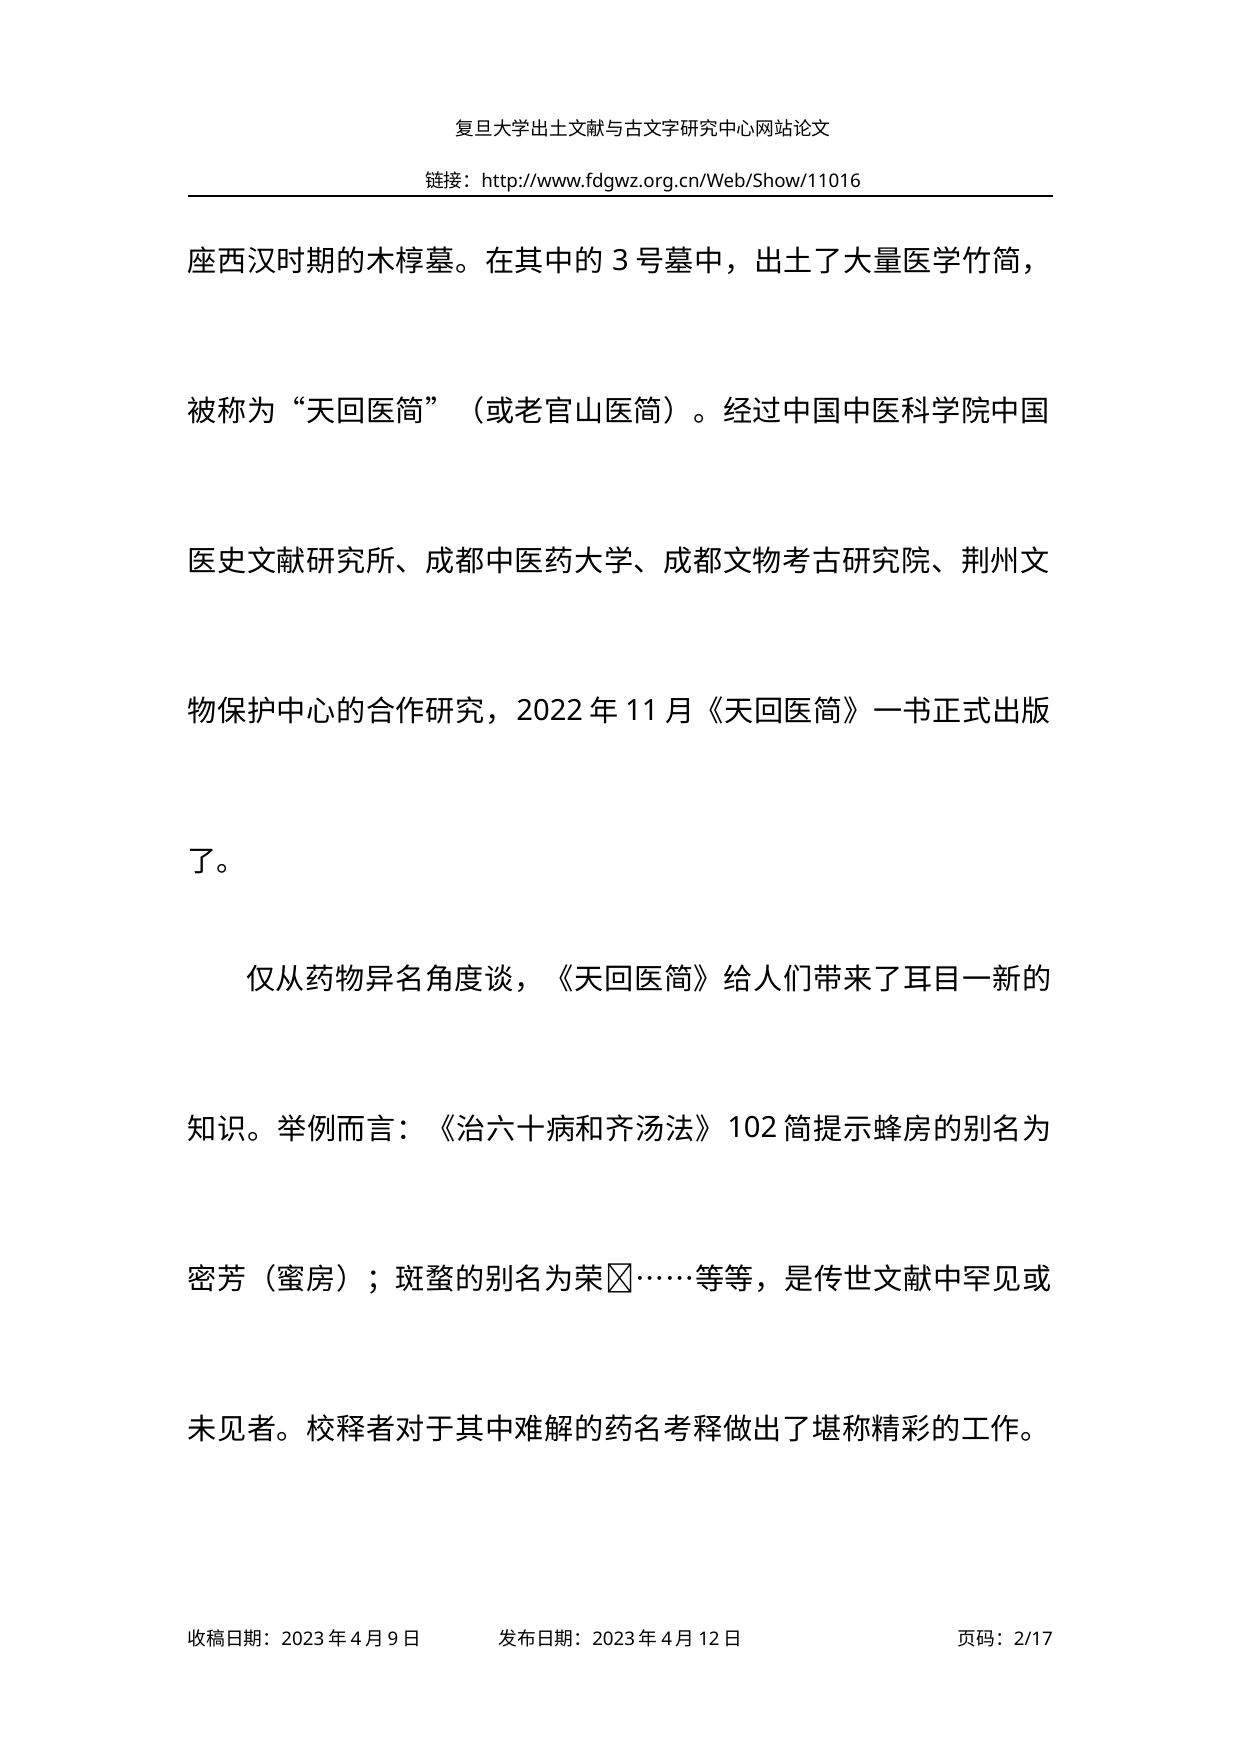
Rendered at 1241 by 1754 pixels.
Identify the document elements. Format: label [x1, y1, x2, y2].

text [187, 222, 1053, 897]
text [187, 939, 1053, 1464]
